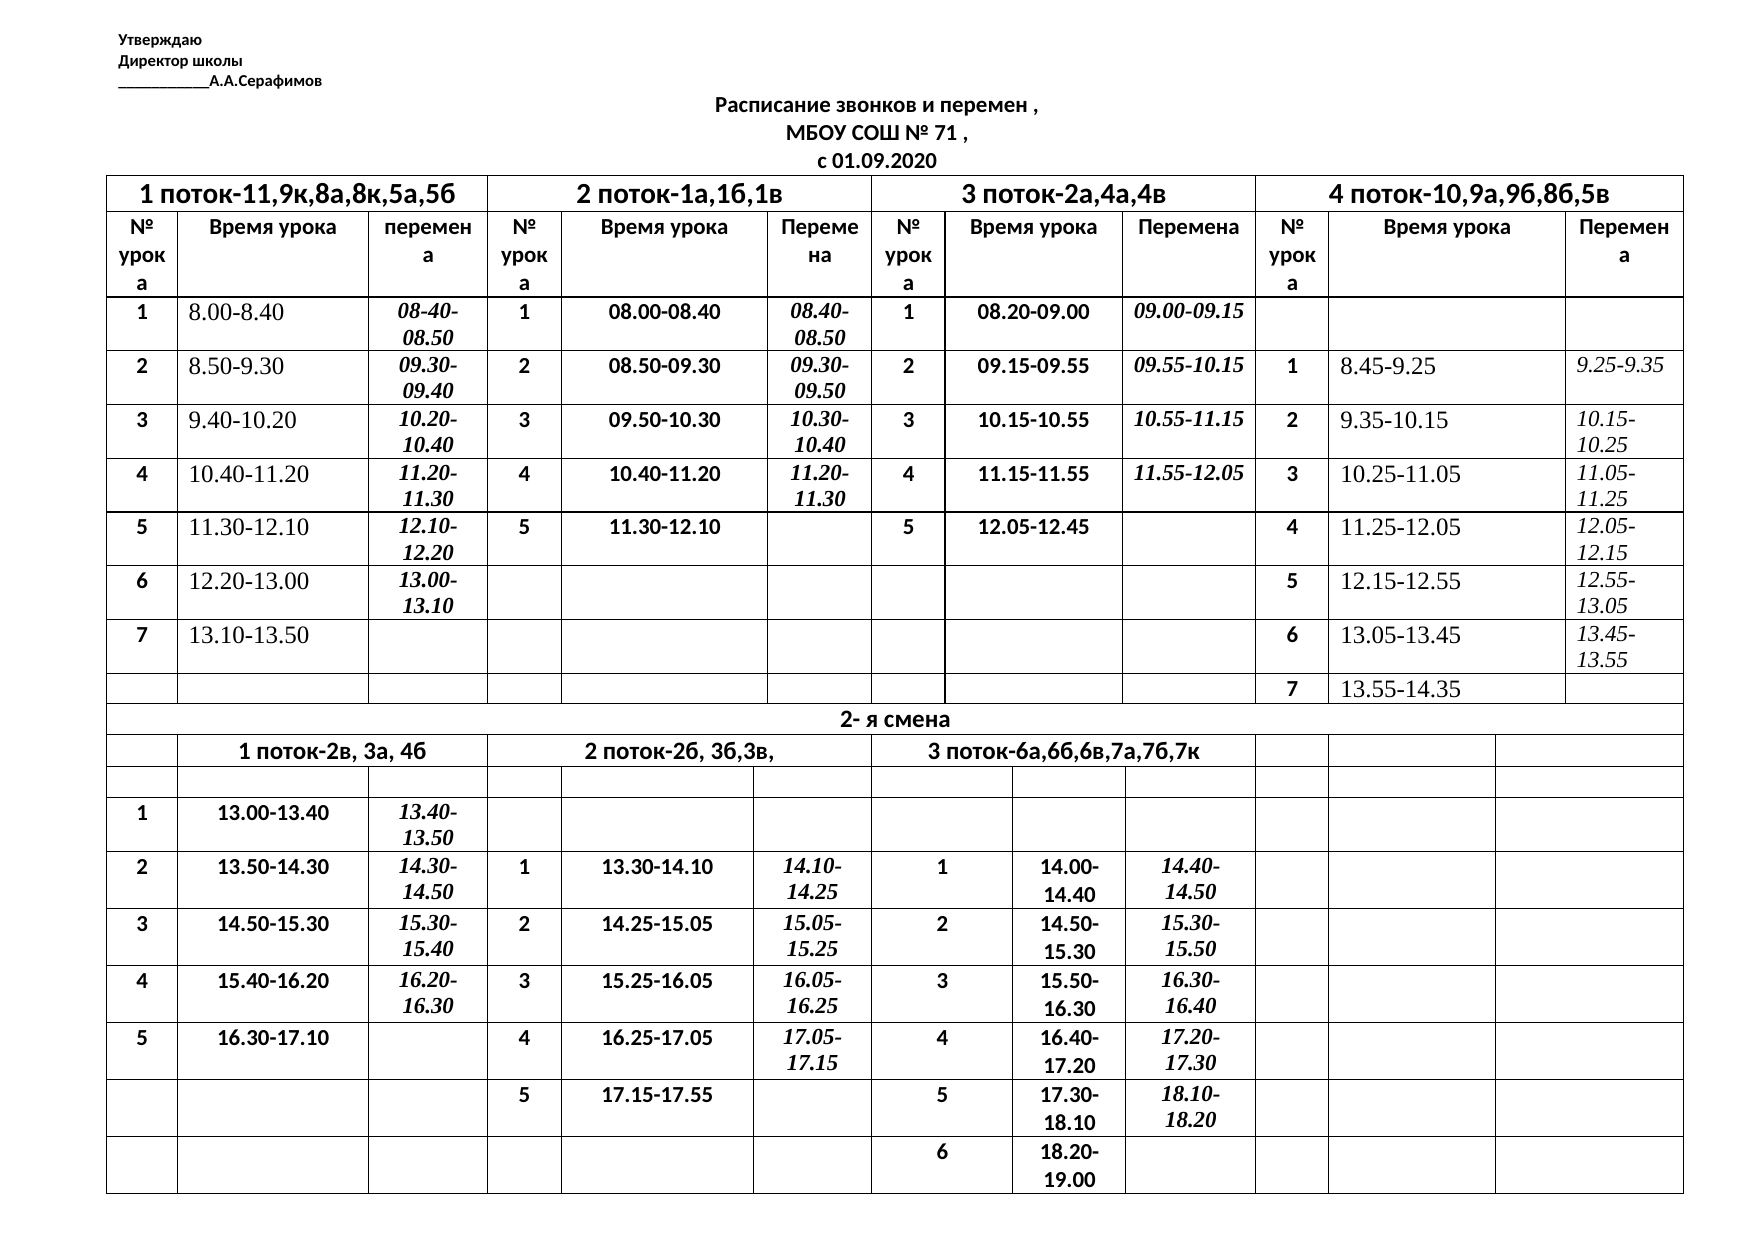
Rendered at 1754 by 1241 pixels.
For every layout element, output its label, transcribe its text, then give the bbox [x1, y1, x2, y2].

table_cell 12.10-12.20 [369, 513, 487, 565]
table_cell [872, 566, 944, 619]
table_header 1 поток-11,9к,8а,8к,5а,5б [107, 176, 487, 211]
table_cell 5 [107, 1023, 177, 1079]
text ___________А.А.Серафимов [118, 70, 1636, 91]
text Утверждаю [118, 29, 1636, 50]
table_cell [1256, 798, 1328, 851]
table_cell 5 [107, 513, 177, 565]
table_cell [369, 1023, 487, 1079]
table_cell [562, 674, 767, 702]
table_cell 16.40-17.20 [1013, 1023, 1125, 1079]
table_cell 13.05-13.45 [1329, 620, 1565, 673]
table_cell [946, 566, 1122, 619]
table_cell 5 [872, 1080, 1012, 1136]
table_cell № урока [1256, 212, 1328, 296]
table_cell 08.50-09.30 [562, 351, 767, 404]
table_cell [754, 767, 871, 797]
table_cell 15.30-15.50 [1126, 909, 1255, 965]
table_cell 09.15-09.55 [946, 351, 1122, 404]
table_cell Перемена [768, 212, 871, 296]
table_cell 1 [1256, 351, 1328, 404]
table_cell 2 [1256, 405, 1328, 458]
table_cell 9.40-10.20 [178, 405, 368, 458]
table_cell 4 [488, 459, 561, 511]
table_cell 09.00-09.15 [1123, 298, 1255, 350]
table_cell перемена [369, 212, 487, 296]
table_cell [1329, 852, 1495, 908]
table_cell [1329, 798, 1495, 851]
table_cell 17.30-18.10 [1013, 1080, 1125, 1136]
table_cell 8.50-9.30 [178, 351, 368, 404]
table_cell 11.15-11.55 [946, 459, 1122, 511]
table_cell [1329, 735, 1495, 766]
table_cell [872, 798, 1012, 851]
table_cell 16.05-16.25 [754, 966, 871, 1022]
table_cell 3 [488, 966, 561, 1022]
table_cell [488, 798, 561, 851]
table_cell [872, 620, 944, 673]
table_cell [488, 1137, 561, 1193]
table_cell 09.30-09.40 [369, 351, 487, 404]
table_cell [768, 513, 871, 565]
table_cell [872, 674, 944, 702]
table_cell [178, 1080, 368, 1136]
table_cell 13.00-13.40 [178, 798, 368, 851]
table_cell 14.00-14.40 [1013, 852, 1125, 908]
table_cell Время урока [178, 212, 368, 296]
table_cell 18.20-19.00 [1013, 1137, 1125, 1193]
table_cell Время урока [562, 212, 767, 296]
table_cell 14.40-14.50 [1126, 852, 1255, 908]
table_header 3 поток-2а,4а,4в [872, 176, 1255, 211]
table_cell [178, 674, 368, 702]
table_cell [754, 1137, 871, 1193]
table_cell [768, 620, 871, 673]
table_cell 08.20-09.00 [946, 298, 1122, 350]
table_cell 08.00-08.40 [562, 298, 767, 350]
table_cell 2- я смена [107, 704, 1683, 734]
table_cell 1 [488, 852, 561, 908]
table_cell Перемена [1566, 212, 1683, 296]
table_header 2 поток-1а,1б,1в [488, 176, 871, 211]
table_cell 5 [488, 513, 561, 565]
table_cell 2 [488, 909, 561, 965]
table_cell [107, 1080, 177, 1136]
table_cell [1256, 852, 1328, 908]
table_cell 14.10-14.25 [754, 852, 871, 908]
table_cell [107, 674, 177, 702]
table_cell [1123, 674, 1255, 702]
table_cell 10.15-10.55 [946, 405, 1122, 458]
table_cell 14.50-15.30 [1013, 909, 1125, 965]
table_cell [562, 767, 753, 797]
table_cell 5 [1256, 566, 1328, 619]
table_cell 10.55-11.15 [1123, 405, 1255, 458]
table_cell 1 [107, 298, 177, 350]
table_cell 11.05-11.25 [1566, 459, 1683, 511]
table_cell [1126, 798, 1255, 851]
table_cell 13.55-14.35 [1329, 674, 1565, 702]
table_cell [1126, 1137, 1255, 1193]
table_cell 08-40-08.50 [369, 298, 487, 350]
table_cell [1256, 1137, 1328, 1193]
table_cell [946, 620, 1122, 673]
table_cell 2 [107, 852, 177, 908]
table_cell 2 [107, 351, 177, 404]
table_cell 1 [488, 298, 561, 350]
table_cell 17.15-17.55 [562, 1080, 753, 1136]
table_cell 3 поток-6а,6б,6в,7а,7б,7к [872, 735, 1255, 766]
table_cell [178, 1137, 368, 1193]
table_cell [178, 767, 368, 797]
table_cell 14.25-15.05 [562, 909, 753, 965]
table_cell [1329, 1080, 1495, 1136]
table_cell № урока [872, 212, 944, 296]
text МБОУ СОШ № 71 , [118, 118, 1636, 147]
table_cell [768, 674, 871, 702]
table_cell 10.40-11.20 [178, 459, 368, 511]
table_cell [1256, 767, 1328, 797]
table_cell Время урока [946, 212, 1122, 296]
text Расписание звонков и перемен , [118, 91, 1636, 118]
table_cell 3 [107, 909, 177, 965]
table_cell [562, 1137, 753, 1193]
table_cell 12.55-13.05 [1566, 566, 1683, 619]
table_cell [562, 620, 767, 673]
table_cell [1496, 767, 1683, 797]
table_header 4 поток-10,9а,9б,8б,5в [1256, 176, 1683, 211]
table_cell 16.25-17.05 [562, 1023, 753, 1079]
table_cell [369, 674, 487, 702]
table_cell 09.50-10.30 [562, 405, 767, 458]
table_cell 4 [872, 459, 944, 511]
table_cell 5 [488, 1080, 561, 1136]
table_cell 3 [1256, 459, 1328, 511]
table_cell 13.45-13.55 [1566, 620, 1683, 673]
table_cell 3 [107, 405, 177, 458]
table_cell 11.55-12.05 [1123, 459, 1255, 511]
table_cell 10.15-10.25 [1566, 405, 1683, 458]
table_cell 09.30-09.50 [768, 351, 871, 404]
table_cell 16.20-16.30 [369, 966, 487, 1022]
table_cell [1256, 909, 1328, 965]
text с 01.09.2020 [118, 147, 1636, 174]
table_cell [107, 767, 177, 797]
table_cell 1 [872, 852, 1012, 908]
table_cell [754, 798, 871, 851]
table_cell 12.05-12.15 [1566, 513, 1683, 565]
table_cell [1256, 735, 1328, 766]
table_cell [754, 1080, 871, 1136]
table_cell [369, 1137, 487, 1193]
table_cell 2 поток-2б, 3б,3в, [488, 735, 871, 766]
table_cell [1566, 298, 1683, 350]
table_cell [488, 767, 561, 797]
table_cell 16.30-16.40 [1126, 966, 1255, 1022]
table_cell 1 [872, 298, 944, 350]
table_cell 13.50-14.30 [178, 852, 368, 908]
table_cell 09.55-10.15 [1123, 351, 1255, 404]
table_cell 4 [488, 1023, 561, 1079]
table_cell [369, 1080, 487, 1136]
table_cell 2 [488, 351, 561, 404]
table_cell 18.10-18.20 [1126, 1080, 1255, 1136]
table_cell 14.50-15.30 [178, 909, 368, 965]
table_cell [1123, 513, 1255, 565]
table_cell 7 [107, 620, 177, 673]
table_cell 15.05-15.25 [754, 909, 871, 965]
table_cell 17.20-17.30 [1126, 1023, 1255, 1079]
table_cell 13.30-14.10 [562, 852, 753, 908]
table_cell 14.30-14.50 [369, 852, 487, 908]
table_cell [369, 620, 487, 673]
table_cell 15.25-16.05 [562, 966, 753, 1022]
table_cell 3 [872, 966, 1012, 1022]
table_cell 6 [107, 566, 177, 619]
table_cell [107, 735, 177, 766]
table_cell 6 [872, 1137, 1012, 1193]
table_cell [872, 767, 1012, 797]
table_cell [1496, 966, 1683, 1022]
table_cell [488, 674, 561, 702]
table_cell [1496, 798, 1683, 851]
table_cell 8.45-9.25 [1329, 351, 1565, 404]
table_cell 11.20-11.30 [369, 459, 487, 511]
table_cell 10.25-11.05 [1329, 459, 1565, 511]
table_cell [1123, 620, 1255, 673]
table_cell [1496, 1137, 1683, 1193]
table_cell 16.30-17.10 [178, 1023, 368, 1079]
table_cell 08.40-08.50 [768, 298, 871, 350]
table_cell [1256, 298, 1328, 350]
table_cell 13.10-13.50 [178, 620, 368, 673]
table_cell 9.25-9.35 [1566, 351, 1683, 404]
table_cell 15.50-16.30 [1013, 966, 1125, 1022]
table_cell [1013, 767, 1125, 797]
table_cell [107, 1137, 177, 1193]
table_cell 11.30-12.10 [562, 513, 767, 565]
table_cell [1496, 1023, 1683, 1079]
table_cell [562, 798, 753, 851]
table_cell 4 [107, 459, 177, 511]
table_cell 3 [872, 405, 944, 458]
table_cell [488, 620, 561, 673]
table_cell [369, 767, 487, 797]
table_cell [1013, 798, 1125, 851]
table_cell [1329, 1137, 1495, 1193]
table_cell [946, 674, 1122, 702]
table_cell 15.40-16.20 [178, 966, 368, 1022]
table_cell 2 [872, 909, 1012, 965]
table_cell 4 [107, 966, 177, 1022]
table_cell [1256, 1023, 1328, 1079]
table_cell [1126, 767, 1255, 797]
table_cell 7 [1256, 674, 1328, 702]
table_cell [1329, 966, 1495, 1022]
table_cell № урока [488, 212, 561, 296]
table_cell [768, 566, 871, 619]
table_cell [1329, 298, 1565, 350]
table_cell 4 [1256, 513, 1328, 565]
table_cell [1496, 909, 1683, 965]
table_cell [562, 566, 767, 619]
table_cell [488, 566, 561, 619]
table_cell 15.30-15.40 [369, 909, 487, 965]
table_cell [1496, 735, 1683, 766]
table_cell Перемена [1123, 212, 1255, 296]
table_cell 11.25-12.05 [1329, 513, 1565, 565]
table_cell 12.05-12.45 [946, 513, 1122, 565]
table_cell 13.40-13.50 [369, 798, 487, 851]
table_cell 2 [872, 351, 944, 404]
table_cell [1329, 909, 1495, 965]
table_cell 4 [872, 1023, 1012, 1079]
table_cell 10.40-11.20 [562, 459, 767, 511]
table_cell 1 поток-2в, 3а, 4б [178, 735, 487, 766]
table_cell 1 [107, 798, 177, 851]
table_cell № урока [107, 212, 177, 296]
table_cell [1123, 566, 1255, 619]
table_cell 9.35-10.15 [1329, 405, 1565, 458]
table_cell 13.00-13.10 [369, 566, 487, 619]
table_cell 12.20-13.00 [178, 566, 368, 619]
table_cell 11.30-12.10 [178, 513, 368, 565]
table_cell [1329, 767, 1495, 797]
table_cell [1496, 1080, 1683, 1136]
table_cell 5 [872, 513, 944, 565]
table_cell 6 [1256, 620, 1328, 673]
text Директор школы [118, 50, 1636, 70]
table_cell [1329, 1023, 1495, 1079]
table_cell 12.15-12.55 [1329, 566, 1565, 619]
table_cell Время урока [1329, 212, 1565, 296]
table_cell 3 [488, 405, 561, 458]
table_cell [1566, 674, 1683, 702]
table_cell 10.20-10.40 [369, 405, 487, 458]
table_cell [1256, 966, 1328, 1022]
table_cell 17.05-17.15 [754, 1023, 871, 1079]
table_cell [1256, 1080, 1328, 1136]
table_cell [1496, 852, 1683, 908]
table_cell 8.00-8.40 [178, 298, 368, 350]
table_cell 11.20-11.30 [768, 459, 871, 511]
table_cell 10.30-10.40 [768, 405, 871, 458]
